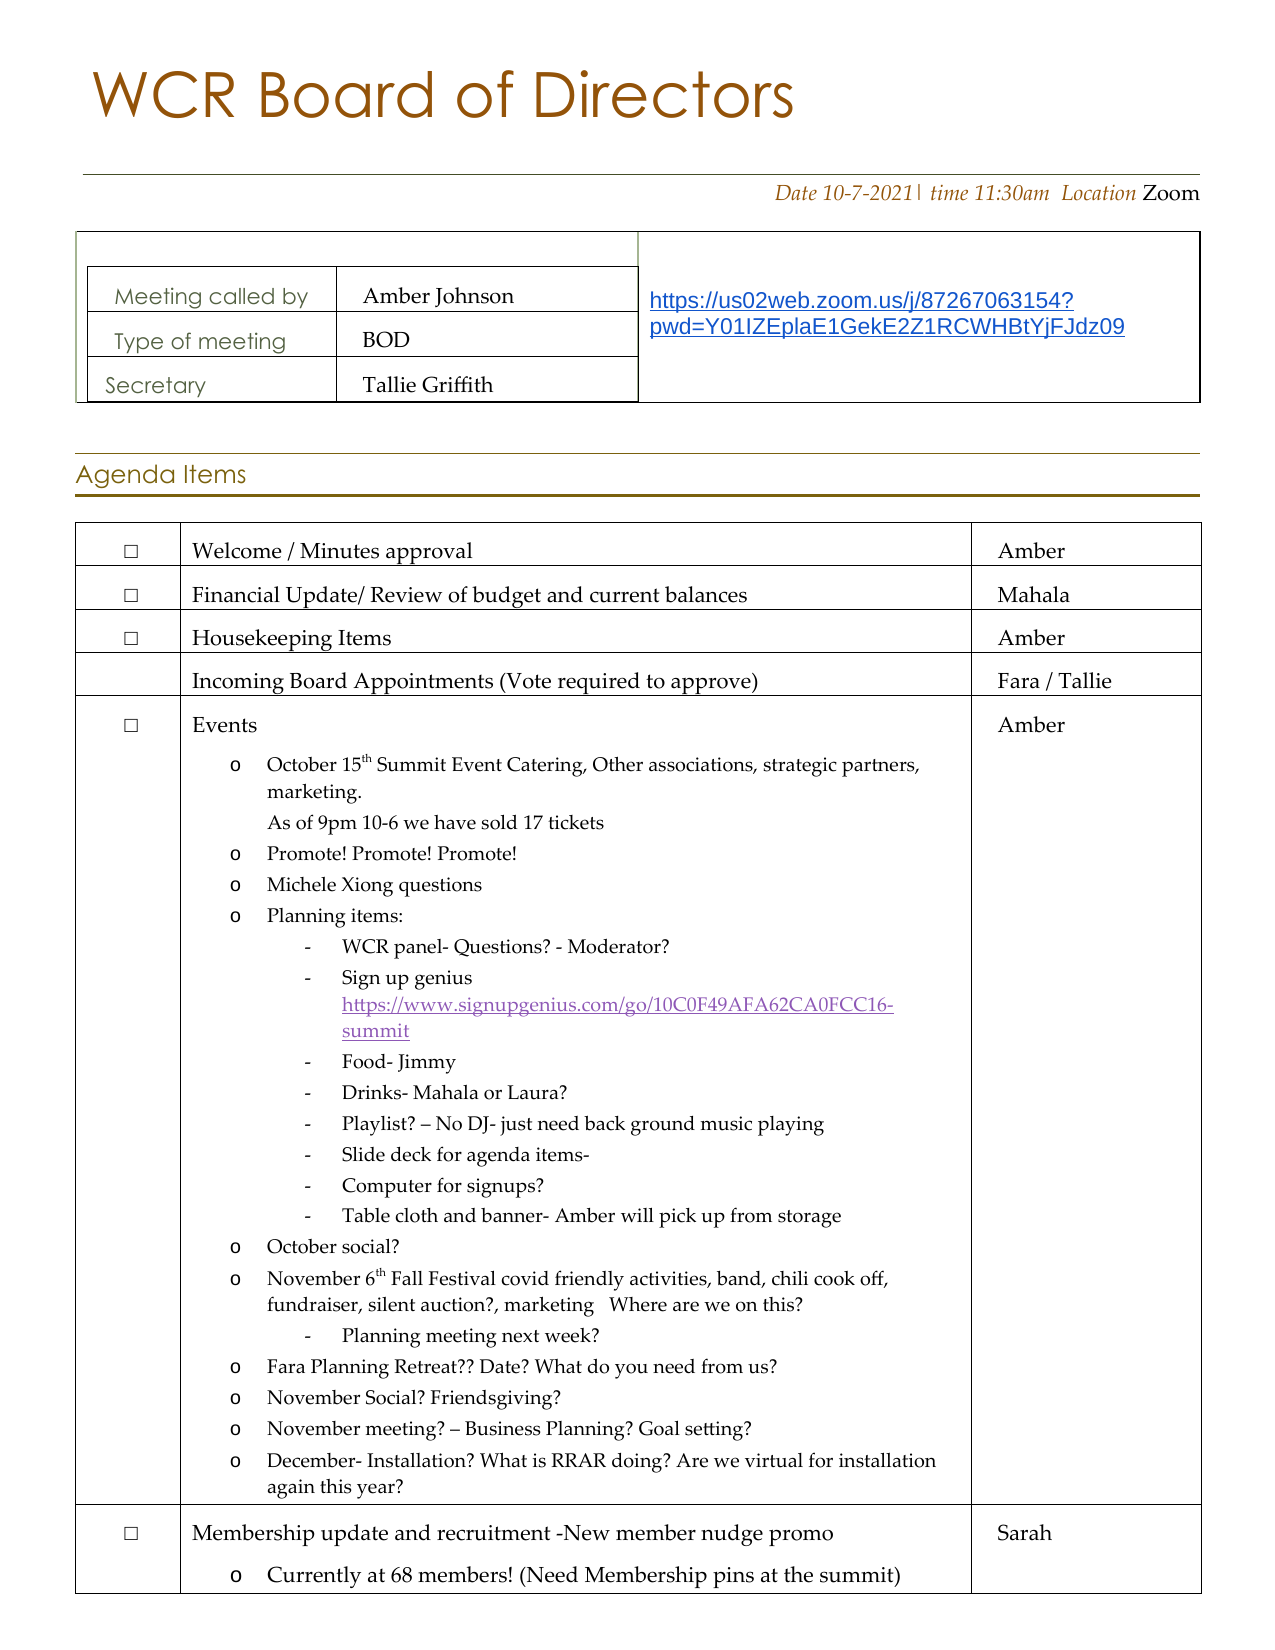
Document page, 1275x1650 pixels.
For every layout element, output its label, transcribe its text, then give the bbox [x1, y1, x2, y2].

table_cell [181, 1505, 971, 1593]
table_cell [76, 696, 180, 1504]
subtitle WCR Board of Directors [82, 47, 1200, 136]
table_header Welcome / Minutes approval [181, 523, 971, 565]
table_cell [76, 653, 180, 695]
table_cell Mahala [972, 566, 1201, 609]
table_cell Amber [972, 610, 1201, 652]
table_cell Incoming Board Appointments (Vote required to approve) [181, 653, 971, 695]
table_cell Events October 15th Summit Event Catering, Other associations, strategic partners, marketing. As of 9pm 10-6 we have sold 17 tickets Promote! Promote! Promote! Michele Xiong questions Planning items: WCR panel- Questions? - Moderator? Sign up genius https://www.signupgenius.com/go/10C0F49AFA62CA0FCC16-summit Food- Jimmy Drinks- Mahala or Laura? Playlist? – No DJ- just need back ground music playing Slide deck for agenda items- Computer for signups? Table cloth and banner- Amber will pick up from storage October social? November 6th Fall Festival covid friendly activities, band, chili cook off, fundraiser, silent auction?, marketing Where are we on this? Planning meeting next week? Fara Planning Retreat?? Date? What do you need from us? November Social? Friendsgiving? November meeting? – Business Planning? Goal setting? December- Installation? What is RRAR doing? Are we virtual for installation again this year? [181, 696, 971, 1504]
subtitle Agenda Items [75, 454, 1200, 494]
table_cell Housekeeping Items [181, 610, 971, 652]
table_header [77, 232, 637, 402]
table_cell Sarah [972, 1505, 1201, 1593]
text Date 10-7-2021| time 11:30am Location Zoom [82, 175, 1200, 206]
table_header Amber [972, 523, 1201, 565]
table_cell Fara / Tallie [972, 653, 1201, 695]
table_cell [76, 1505, 180, 1593]
table_cell Amber [972, 696, 1201, 1504]
table_cell Financial Update/ Review of budget and current balances [181, 566, 971, 609]
table_cell [76, 566, 180, 609]
table_cell [76, 610, 180, 652]
table_header [76, 523, 180, 565]
table_header https://us02web.zoom.us/j/87267063154?pwd=Y01IZEplaE1GekE2Z1RCWHBtYjFJdz09 [639, 232, 1199, 402]
